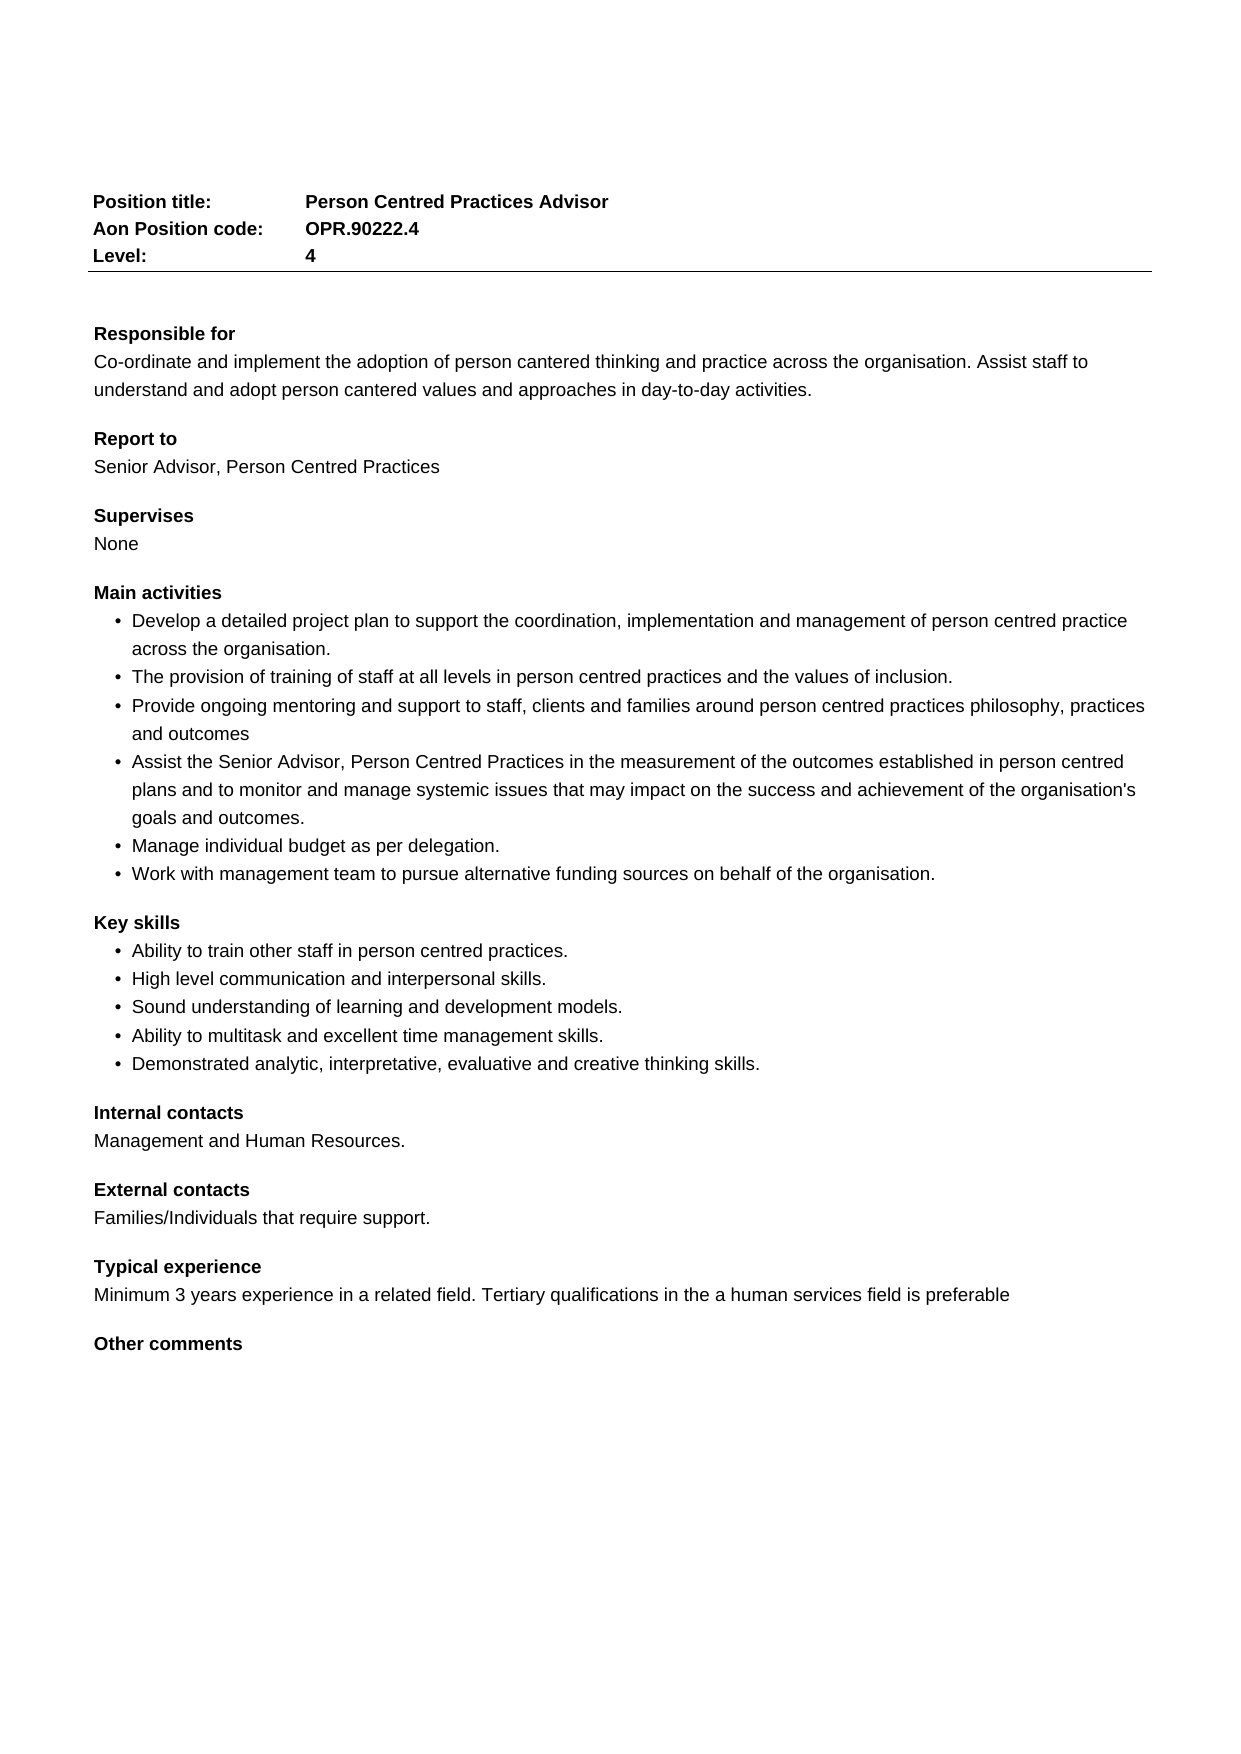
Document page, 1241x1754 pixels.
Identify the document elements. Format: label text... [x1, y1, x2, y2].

list Ability to train other staff in person centred practices. [114, 940, 1169, 962]
list Assist the Senior Advisor, Person Centred Practices in the measurement of the outcomes established in person centred plans and to monitor and manage systemic issues that may impact on the success and achievement of the organisation's goals and outcomes. [114, 751, 1136, 828]
text Management and Human Resources. [94, 1130, 1169, 1151]
text Position title: Person Centred Practices Advisor Aon Position code: OPR.90222.4 [93, 191, 609, 239]
text Minimum 3 years experience in a related field. Tertiary qualifications in the a human services field is preferable [94, 1284, 1169, 1305]
list Demonstrated analytic, interpretative, evaluative and creative thinking skills. [114, 1053, 1169, 1074]
list Develop a detailed project plan to support the coordination, implementation and management of person centred practice across the organisation. [114, 610, 1128, 659]
text Families/Individuals that require support. [94, 1207, 1169, 1228]
subtitle Other comments [94, 1333, 1169, 1354]
list High level communication and interpersonal skills. [114, 968, 1169, 990]
list Provide ongoing mentoring and support to staff, clients and families around person centred practices philosophy, practices and outcomes [114, 694, 1145, 744]
text Level: 4 [93, 244, 1169, 266]
subtitle Supervises [94, 505, 1169, 526]
subtitle Report to [94, 428, 1169, 449]
subtitle Key skills [94, 912, 1169, 933]
subtitle External contacts [94, 1179, 1169, 1200]
text None [94, 533, 1169, 554]
text Senior Advisor, Person Centred Practices [94, 456, 1169, 477]
list Work with management team to pursue alternative funding sources on behalf of the organisation. [114, 863, 1169, 884]
subtitle Typical experience [94, 1256, 1169, 1277]
list The provision of training of staff at all levels in person centred practices and the values of inclusion. [114, 666, 1169, 688]
text Co-ordinate and implement the adoption of person cantered thinking and practice across the organisation. Assist staff to understand and adopt person cantered values and approaches in day-to-day activities. [94, 351, 1122, 400]
text Responsible for [94, 322, 1169, 344]
subtitle Main activities [94, 582, 1169, 603]
list Manage individual budget as per delegation. [114, 835, 1169, 856]
subtitle Internal contacts [94, 1102, 1169, 1123]
list Ability to multitask and excellent time management skills. [114, 1024, 1169, 1046]
list Sound understanding of learning and development models. [114, 996, 1169, 1018]
